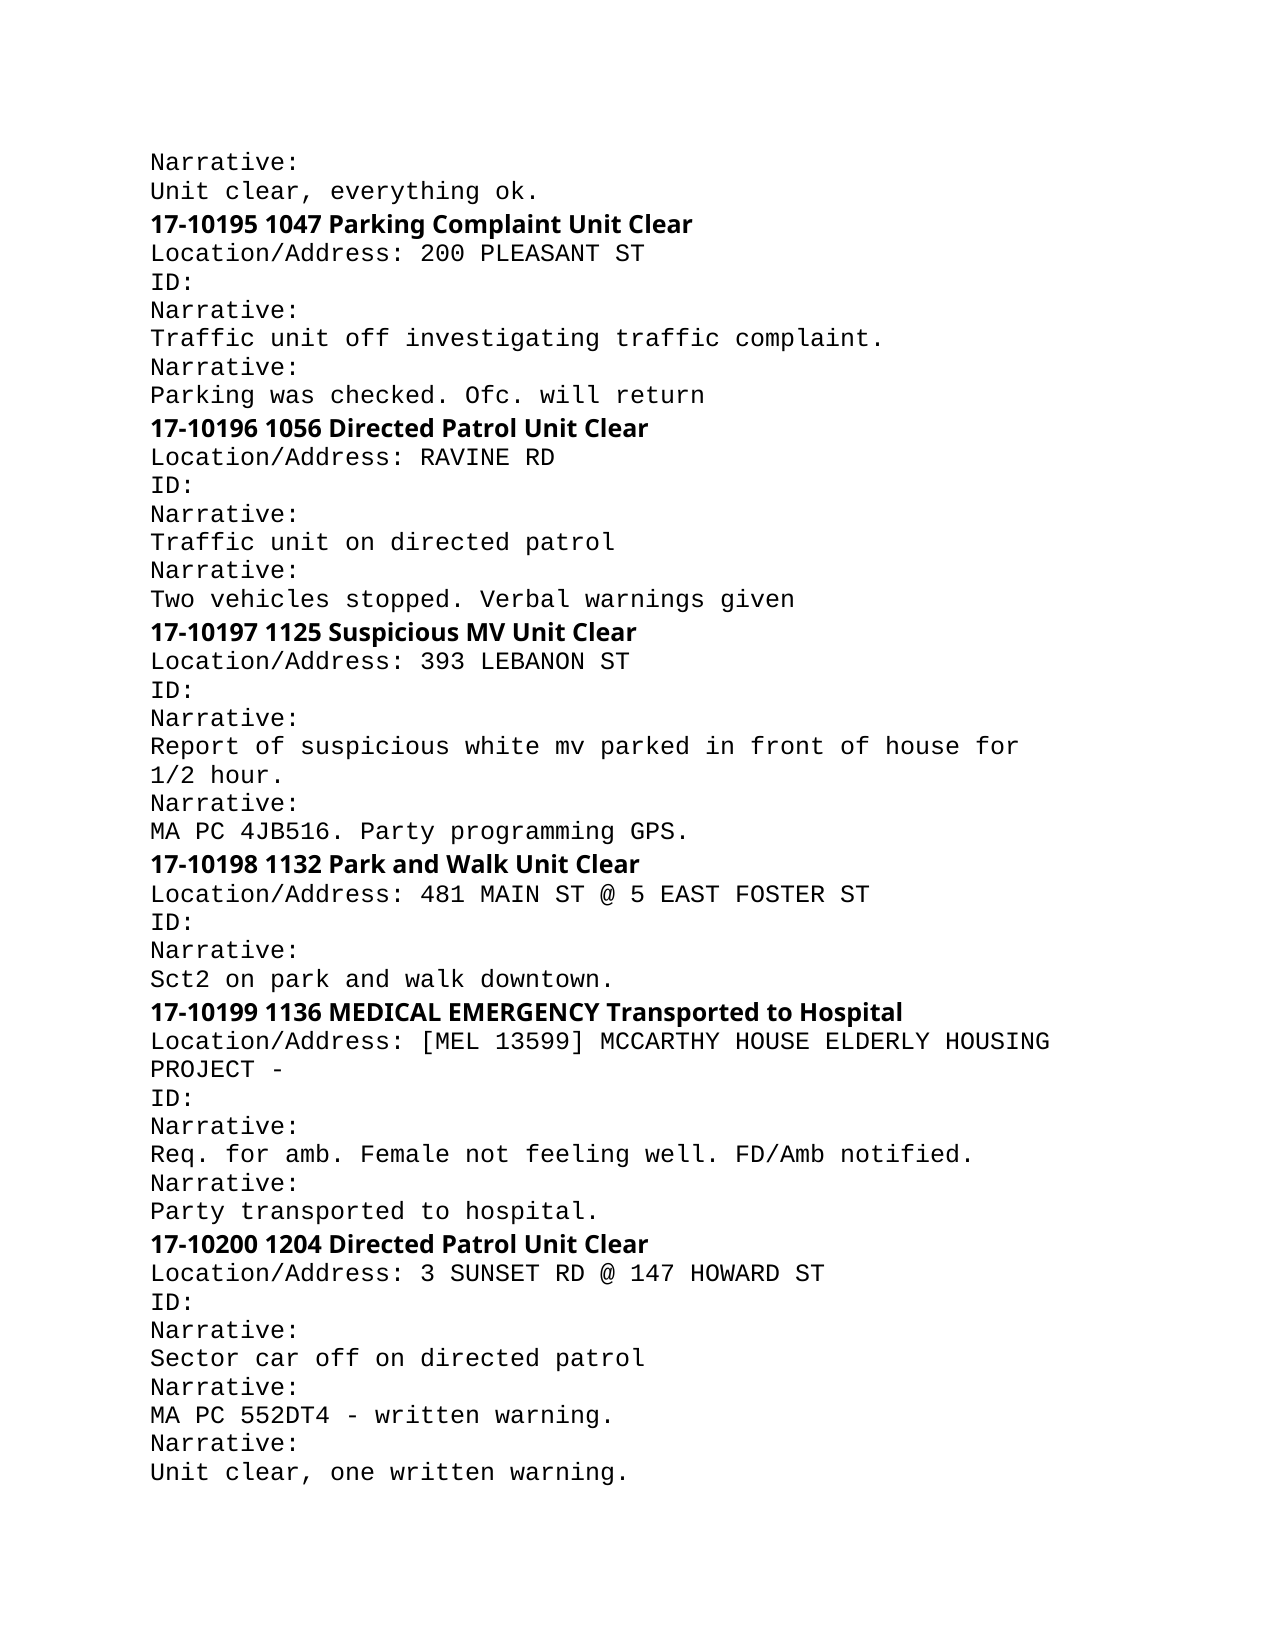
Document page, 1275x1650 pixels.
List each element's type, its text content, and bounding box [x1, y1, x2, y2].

text Narrative: [150, 938, 1125, 966]
text Narrative: [150, 297, 1125, 326]
text MA PC 552DT4 - written warning. [150, 1403, 1125, 1431]
text Sct2 on park and walk downtown. [150, 966, 1125, 994]
text Narrative: [150, 501, 1125, 530]
text 17-10197 1125 Suspicious MV Unit Clear [150, 615, 1125, 649]
text Location/Address: 481 MAIN ST @ 5 EAST FOSTER ST [150, 881, 1125, 909]
text Traffic unit on directed patrol [150, 530, 1125, 558]
text Location/Address: [MEL 13599] MCCARTHY HOUSE ELDERLY HOUSING PROJECT - [150, 1029, 1125, 1085]
text MA PC 4JB516. Party programming GPS. [150, 819, 1125, 847]
text Narrative: [150, 558, 1125, 586]
text Narrative: [150, 1170, 1125, 1199]
text ID: [150, 1085, 1125, 1114]
text Narrative: [150, 706, 1125, 734]
text Narrative: [150, 1431, 1125, 1459]
text ID: [150, 1289, 1125, 1318]
text Narrative: [150, 1114, 1125, 1142]
text Narrative: [150, 1374, 1125, 1403]
text Unit clear, one written warning. [150, 1459, 1125, 1488]
text Sector car off on directed patrol [150, 1346, 1125, 1374]
text Narrative: [150, 150, 1125, 178]
text 1/2 hour. [150, 762, 1125, 791]
text ID: [150, 909, 1125, 938]
text Party transported to hospital. [150, 1199, 1125, 1227]
text ID: [150, 677, 1125, 706]
text Req. for amb. Female not feeling well. FD/Amb notified. [150, 1142, 1125, 1170]
text Narrative: [150, 354, 1125, 382]
text Traffic unit off investigating traffic complaint. [150, 326, 1125, 354]
text Location/Address: 3 SUNSET RD @ 147 HOWARD ST [150, 1261, 1125, 1289]
text 17-10195 1047 Parking Complaint Unit Clear [150, 207, 1125, 241]
text Location/Address: 200 PLEASANT ST [150, 241, 1125, 269]
text 17-10200 1204 Directed Patrol Unit Clear [150, 1227, 1125, 1261]
text 17-10196 1056 Directed Patrol Unit Clear [150, 411, 1125, 445]
text Narrative: [150, 791, 1125, 819]
text Location/Address: 393 LEBANON ST [150, 649, 1125, 677]
text Report of suspicious white mv parked in front of house for [150, 734, 1125, 762]
text Location/Address: RAVINE RD [150, 445, 1125, 473]
text ID: [150, 269, 1125, 297]
text Unit clear, everything ok. [150, 178, 1125, 207]
text ID: [150, 473, 1125, 501]
text Parking was checked. Ofc. will return [150, 382, 1125, 411]
text 17-10198 1132 Park and Walk Unit Clear [150, 847, 1125, 881]
text 17-10199 1136 MEDICAL EMERGENCY Transported to Hospital [150, 994, 1125, 1029]
text Narrative: [150, 1318, 1125, 1346]
text Two vehicles stopped. Verbal warnings given [150, 586, 1125, 615]
